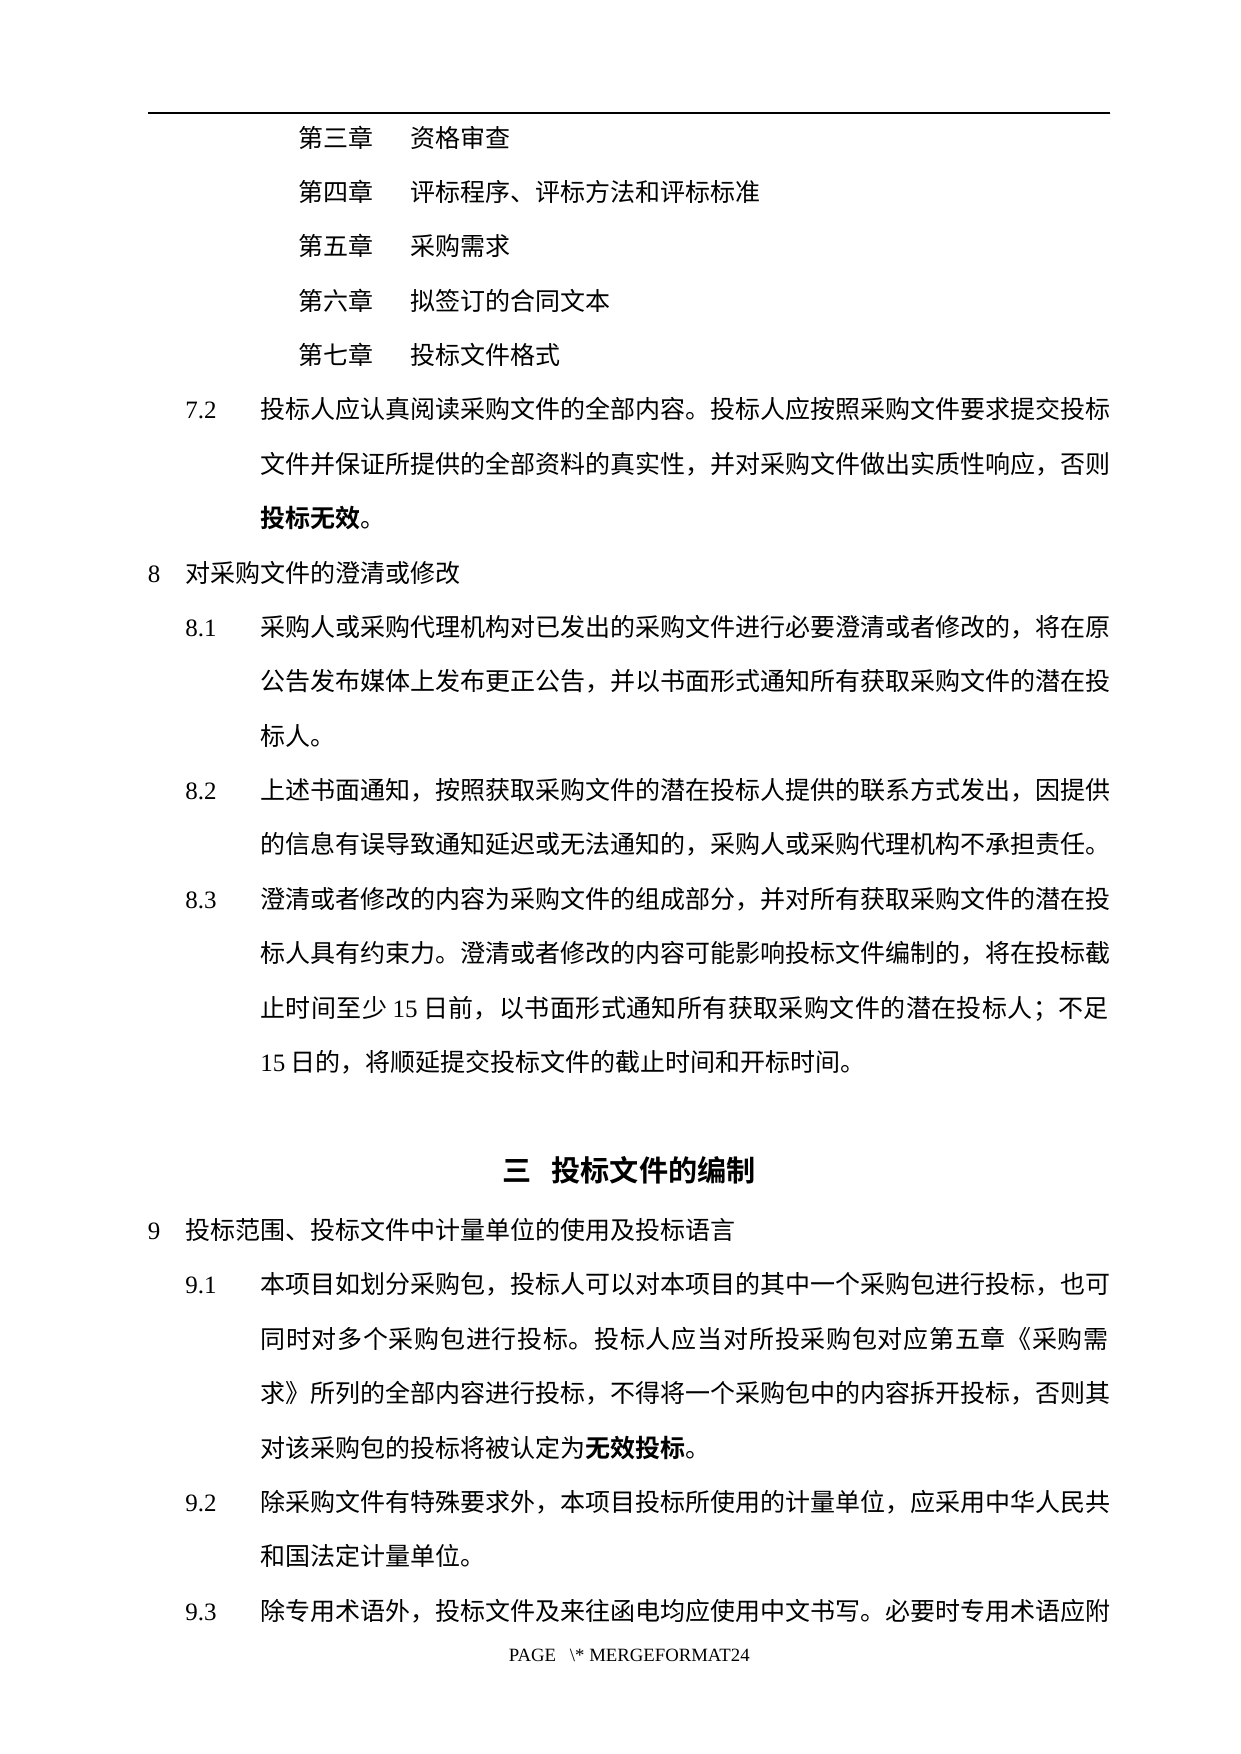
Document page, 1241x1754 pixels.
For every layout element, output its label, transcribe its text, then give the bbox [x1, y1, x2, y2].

list 投标范围、投标文件中计量单位的使用及投标语言 [148, 1211, 1110, 1247]
list 对采购文件的澄清或修改 [148, 553, 1110, 589]
list 除采购文件有特殊要求外，本项目投标所使用的计量单位，应采用中华人民共和国法定计量单位。 [185, 1482, 1110, 1573]
list 本项目如划分采购包，投标人可以对本项目的其中一个采购包进行投标，也可同时对多个采购包进行投标。投标人应当对所投采购包对应第五章《采购需求》所列的全部内容进行投标，不得将一个采购包中的内容拆开投标，否则其对该采购包的投标将被认定为无效投标。 [185, 1265, 1110, 1464]
list 投标文件格式 [298, 336, 1110, 372]
list 投标人应认真阅读采购文件的全部内容。投标人应按照采购文件要求提交投标文件并保证所提供的全部资料的真实性，并对采购文件做出实质性响应，否则投标无效。 [185, 390, 1110, 535]
list 澄清或者修改的内容为采购文件的组成部分，并对所有获取采购文件的潜在投标人具有约束力。澄清或者修改的内容可能影响投标文件编制的，将在投标截止时间至少15日前，以书面形式通知所有获取采购文件的潜在投标人；不足15日的，将顺延提交投标文件的截止时间和开标时间。 [185, 879, 1110, 1079]
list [185, 1591, 1110, 1627]
list 采购需求 [298, 227, 1110, 263]
list 上述书面通知，按照获取采购文件的潜在投标人提供的联系方式发出，因提供的信息有误导致通知延迟或无法通知的，采购人或采购代理机构不承担责任。 [185, 771, 1110, 861]
list 拟签订的合同文本 [298, 281, 1110, 317]
subtitle 三 投标文件的编制 [148, 1147, 1110, 1189]
list 资格审查 [298, 118, 1110, 154]
list 评标程序、评标方法和评标标准 [298, 172, 1110, 209]
list 采购人或采购代理机构对已发出的采购文件进行必要澄清或者修改的，将在原公告发布媒体上发布更正公告，并以书面形式通知所有获取采购文件的潜在投标人。 [185, 607, 1110, 752]
